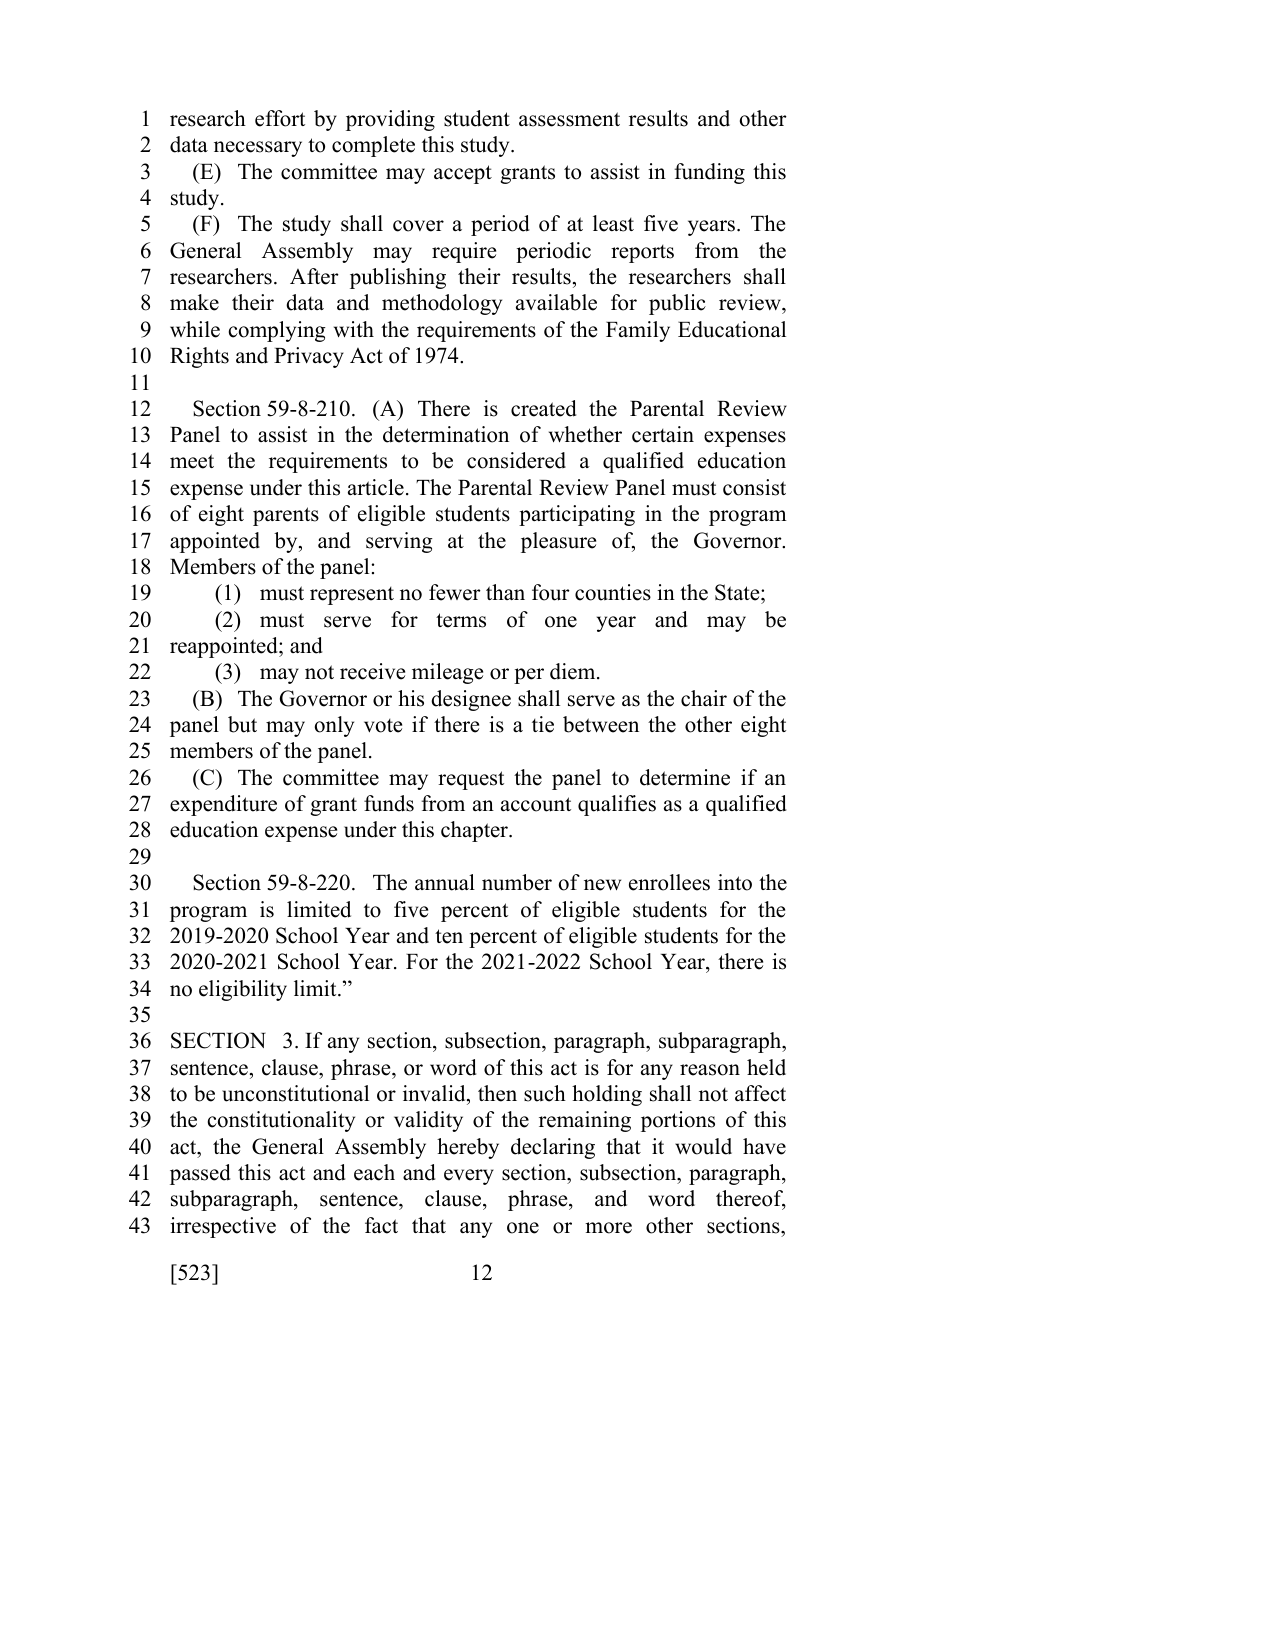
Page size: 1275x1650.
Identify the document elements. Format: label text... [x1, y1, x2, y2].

text Section 59-8-210. (A) There is created the Parental Review Panel to assist in the determination of whether certain expenses meet the requirements to be considered a qualified education expense under this article. The Parental Review Panel must consist of eight parents of eligible students participating in the program appointed by, and serving at the pleasure of, the Governor. Members of the panel: [169, 395, 787, 579]
text (E) The committee may accept grants to assist in funding this study. [169, 158, 787, 210]
text (2) must serve for terms of one year and may be reappointed; and [169, 606, 787, 658]
text Section 59-8-220. The annual number of new enrollees into the program is limited to five percent of eligible students for the 2019-2020 School Year and ten percent of eligible students for the 2020-2021 School Year. For the 2021-2022 School Year, there is no eligibility limit.” [169, 869, 787, 1001]
text (F) The study shall cover a period of at least five years. The General Assembly may require periodic reports from the researchers. After publishing their results, the researchers shall make their data and methodology available for public review, while complying with the requirements of the Family Educational Rights and Privacy Act of 1974. [169, 210, 787, 368]
text (C) The committee may request the panel to determine if an expenditure of grant funds from an account qualifies as a qualified education expense under this chapter. [169, 764, 787, 843]
text (3) may not receive mileage or per diem. [169, 658, 787, 685]
text (B) The Governor or his designee shall serve as the chair of the panel but may only vote if there is a tie between the other eight members of the panel. [169, 685, 787, 764]
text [169, 1027, 787, 1238]
text (1) must represent no fewer than four counties in the State; [169, 579, 787, 606]
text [169, 105, 787, 158]
